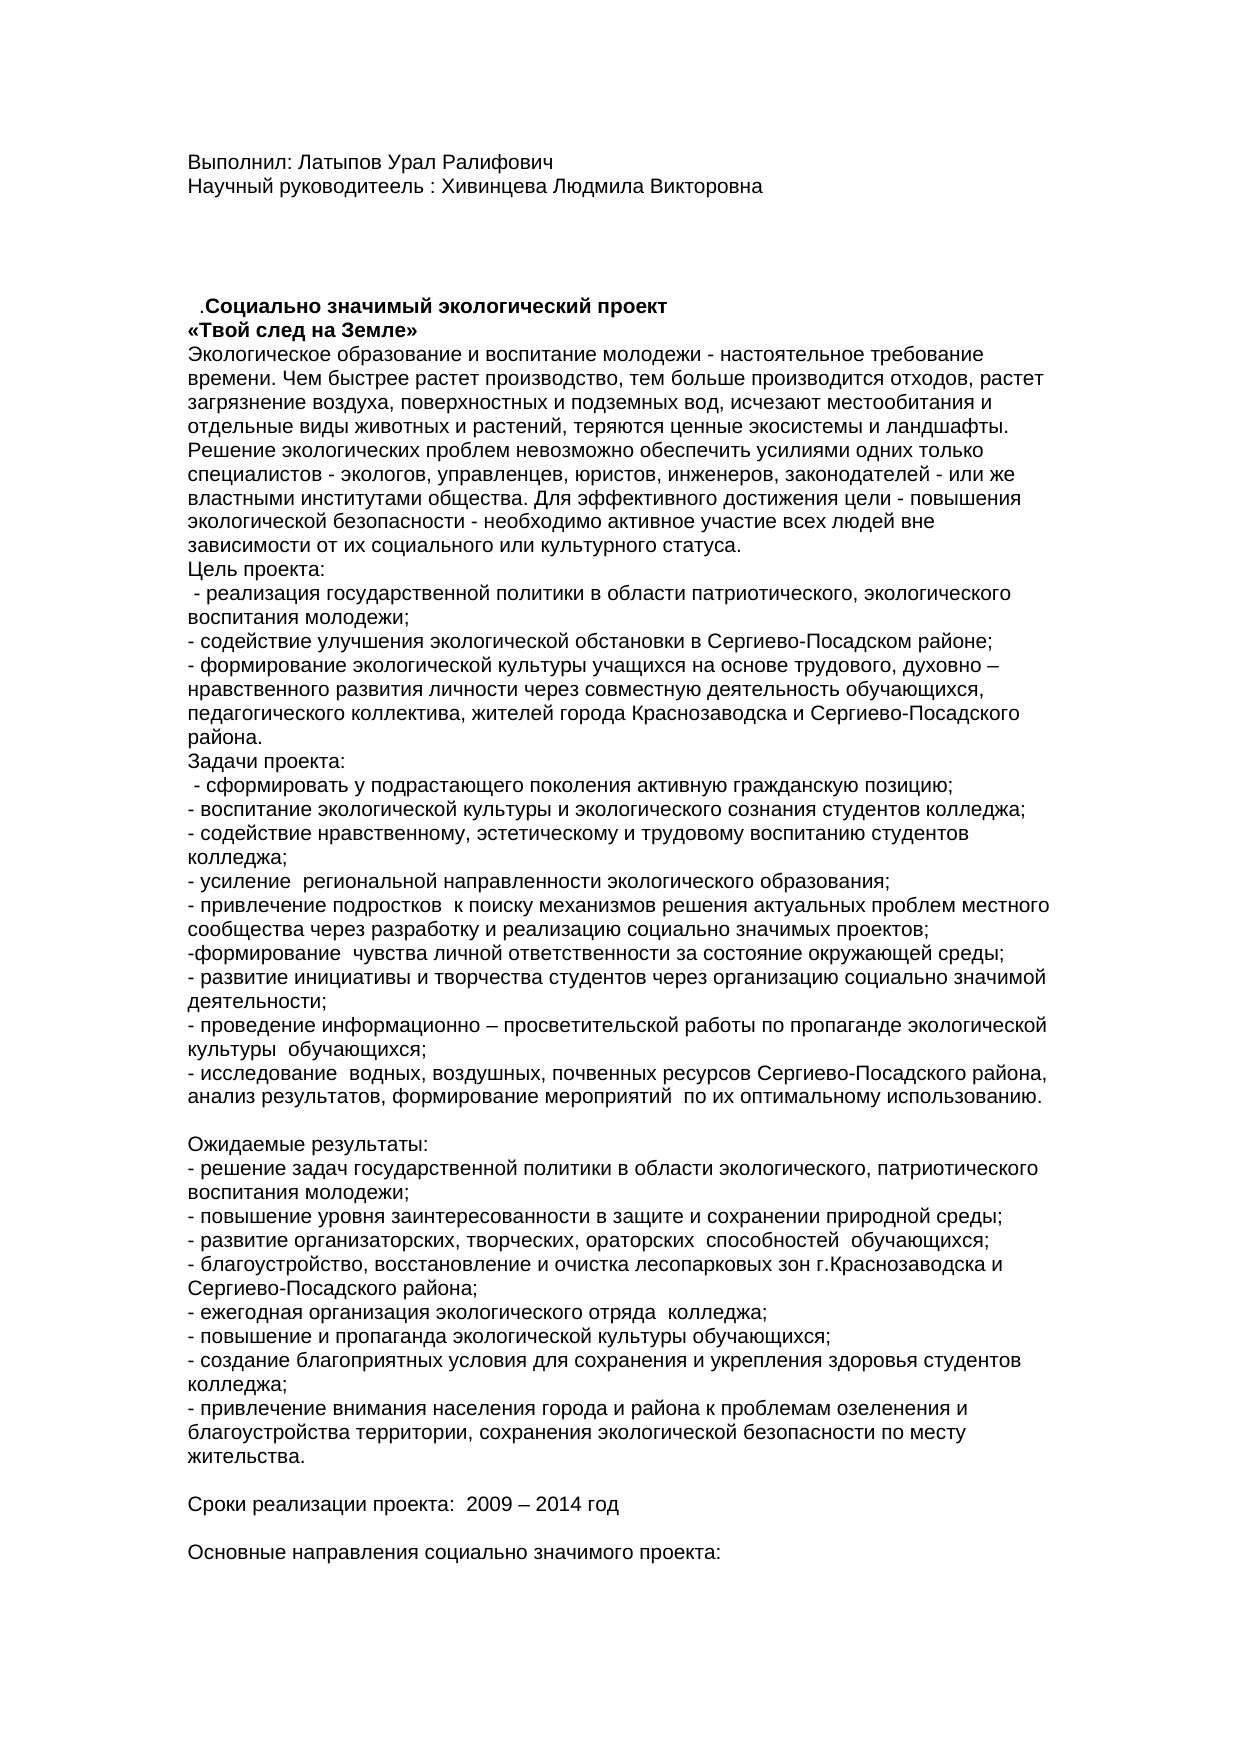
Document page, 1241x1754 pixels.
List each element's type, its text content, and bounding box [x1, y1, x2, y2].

text - привлечение подростков к поиску механизмов решения актуальных проблем местного сообщества через разработку и реализацию социально значимых проектов; [187, 893, 1053, 941]
text Решение экологических проблем невозможно обеспечить усилиями одних только специалистов - экологов, управленцев, юристов, инженеров, законодателей - или же властными институтами общества. Для эффективного достижения цели - повышения экологической безопасности - необходимо активное участие всех людей вне зависимости от их социального или культурного статуса. [187, 437, 1053, 557]
text Научный руководитеель : Хивинцева Людмила Викторовна [187, 174, 1053, 198]
text Ожидаемые результаты: [187, 1132, 1053, 1156]
text - формирование экологической культуры учащихся на основе трудового, духовно – нравственного развития личности через совместную деятельность обучающихся, педагогического коллектива, жителей города Краснозаводска и Сергиево-Посадского района. [187, 653, 1053, 749]
text - развитие организаторских, творческих, ораторских способностей обучающихся; [187, 1228, 1053, 1252]
text - повышение и пропаганда экологической культуры обучающихся; [187, 1324, 1053, 1348]
text - благоустройство, восстановление и очистка лесопарковых зон г.Краснозаводска и Сергиево-Посадского района; [187, 1252, 1053, 1300]
text «Твой след на Земле» [187, 318, 1053, 342]
text - создание благоприятных условия для сохранения и укрепления здоровья студентов колледжа; [187, 1348, 1053, 1396]
text - проведение информационно – просветительской работы по пропаганде экологической культуры обучающихся; [187, 1012, 1053, 1060]
text - содействие нравственному, эстетическому и трудовому воспитанию студентов колледжа; [187, 821, 1053, 869]
text - исследование водных, воздушных, почвенных ресурсов Сергиево-Посадского района, анализ результатов, формирование мероприятий по их оптимальному использованию. [187, 1060, 1053, 1108]
text Экологическое образование и воспитание молодежи - настоятельное требование времени. Чем быстрее растет производство, тем больше производится отходов, растет загрязнение воздуха, поверхностных и подземных вод, исчезают местообитания и отдельные виды животных и растений, теряются ценные экосистемы и ландшафты. [187, 342, 1053, 437]
text Задачи проекта: [187, 749, 1053, 773]
text - усиление региональной направленности экологического образования; [187, 869, 1053, 893]
text -формирование чувства личной ответственности за состояние окружающей среды; [187, 941, 1053, 964]
text Цель проекта: [187, 557, 1053, 581]
text - реализация государственной политики в области патриотического, экологического воспитания молодежи; [187, 581, 1053, 629]
text - содействие улучшения экологической обстановки в Сергиево-Посадском районе; [187, 629, 1053, 653]
text - развитие инициативы и творчества студентов через организацию социально значимой деятельности; [187, 964, 1053, 1012]
text - повышение уровня заинтересованности в защите и сохранении природной среды; [187, 1204, 1053, 1228]
text .Социально значимый экологический проект [187, 294, 1053, 318]
text - привлечение внимания населения города и района к проблемам озеленения и благоустройства территории, сохранения экологической безопасности по месту жительства. [187, 1396, 1053, 1468]
text Выполнил: Латыпов Урал Ралифович [187, 150, 1053, 174]
text Основные направления социально значимого проекта: [187, 1539, 1053, 1563]
text - воспитание экологической культуры и экологического сознания студентов колледжа; [187, 797, 1053, 821]
text - решение задач государственной политики в области экологического, патриотического воспитания молодежи; [187, 1156, 1053, 1204]
text Сроки реализации проекта: 2009 – 2014 год [187, 1492, 1053, 1516]
text - ежегодная организация экологического отряда колледжа; [187, 1300, 1053, 1324]
text - сформировать у подрастающего поколения активную гражданскую позицию; [187, 773, 1053, 797]
